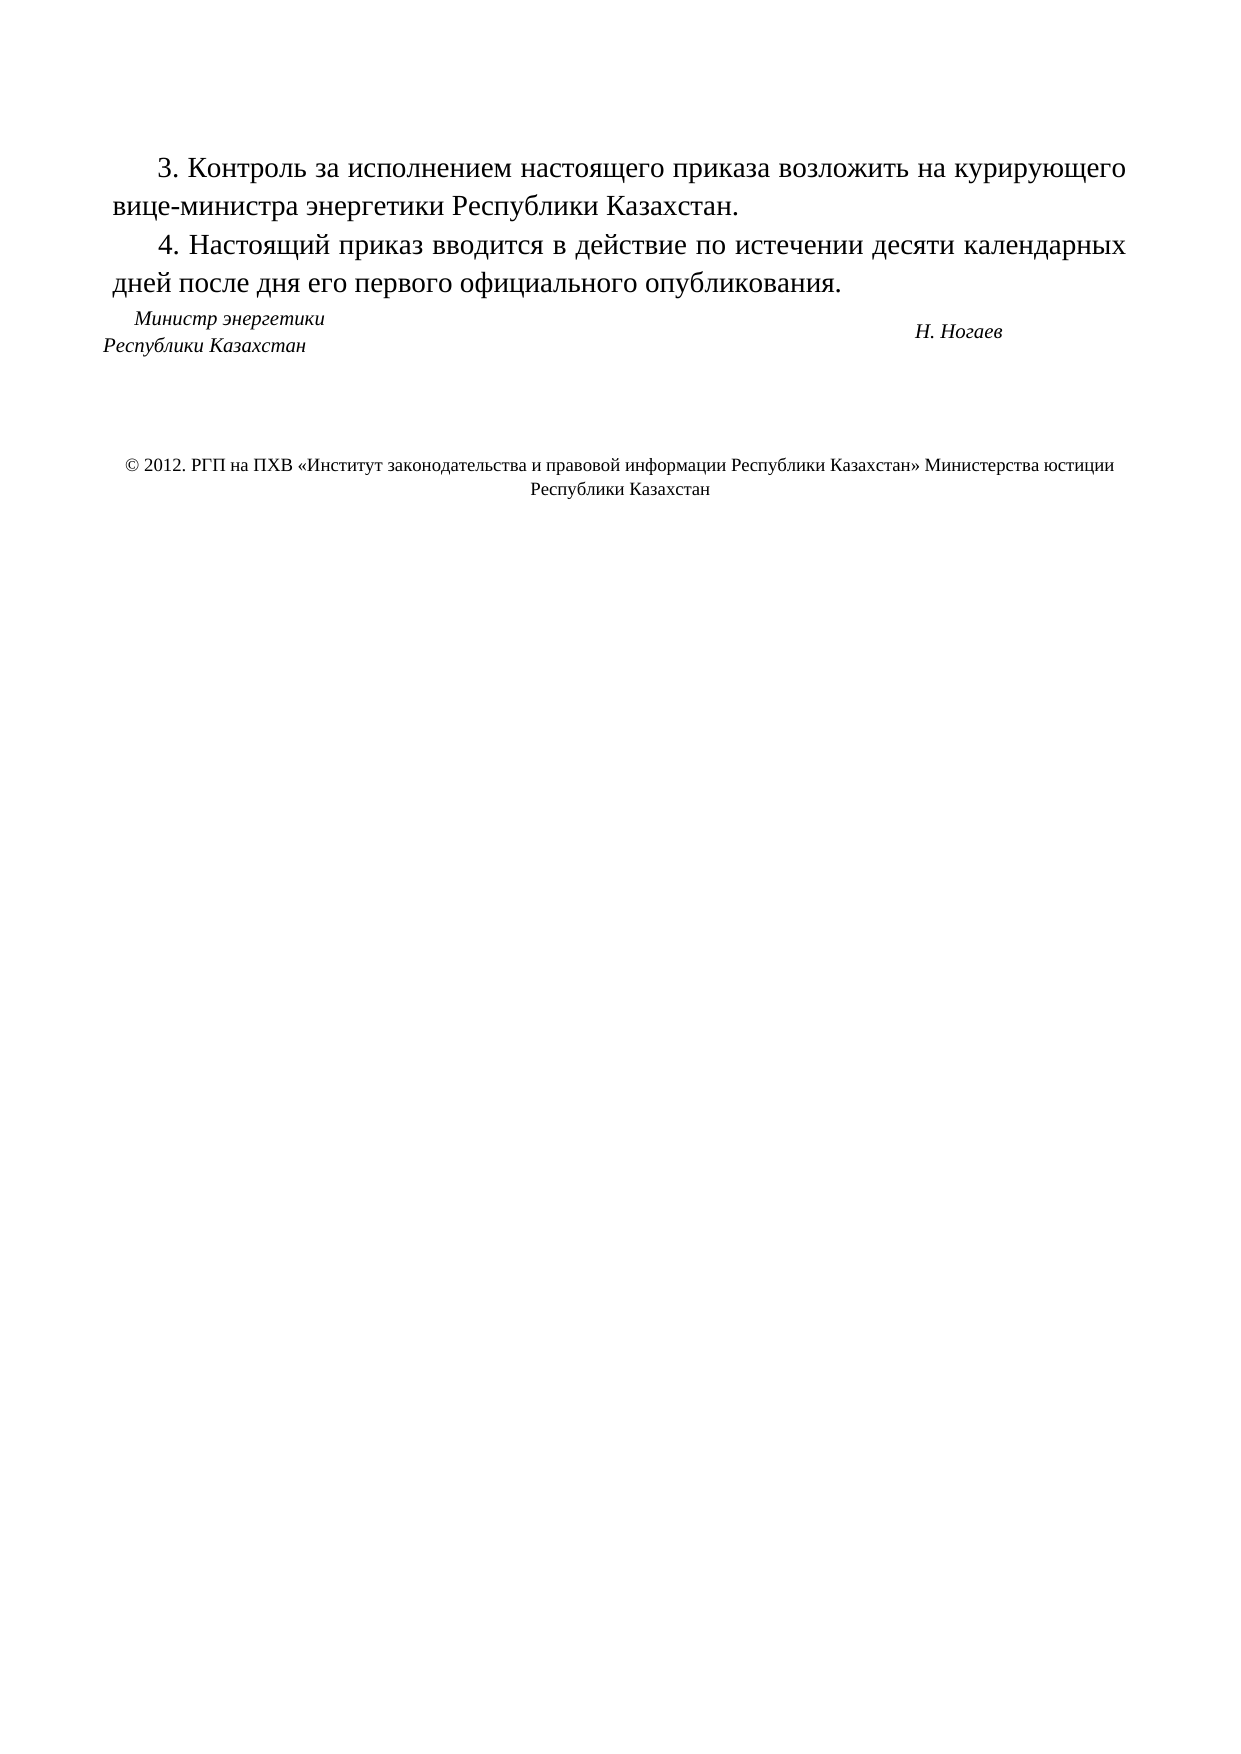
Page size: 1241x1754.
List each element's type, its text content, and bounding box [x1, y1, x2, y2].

table_header Министр энергетики Республики Казахстан [101, 304, 913, 363]
text 4. Настоящий приказ вводится в действие по истечении десяти календарных дней после дня его первого официального опубликования. [112, 227, 1128, 299]
text © 2012. РГП на ПХВ «Институт законодательства и правовой информации Республики Казахстан» Министерства юстиции Республики Казахстан [112, 453, 1128, 500]
table_header Н. Ногаев [913, 304, 1240, 363]
text 3. Контроль за исполнением настоящего приказа возложить на курирующего вице-министра энергетики Республики Казахстан. [112, 150, 1128, 222]
